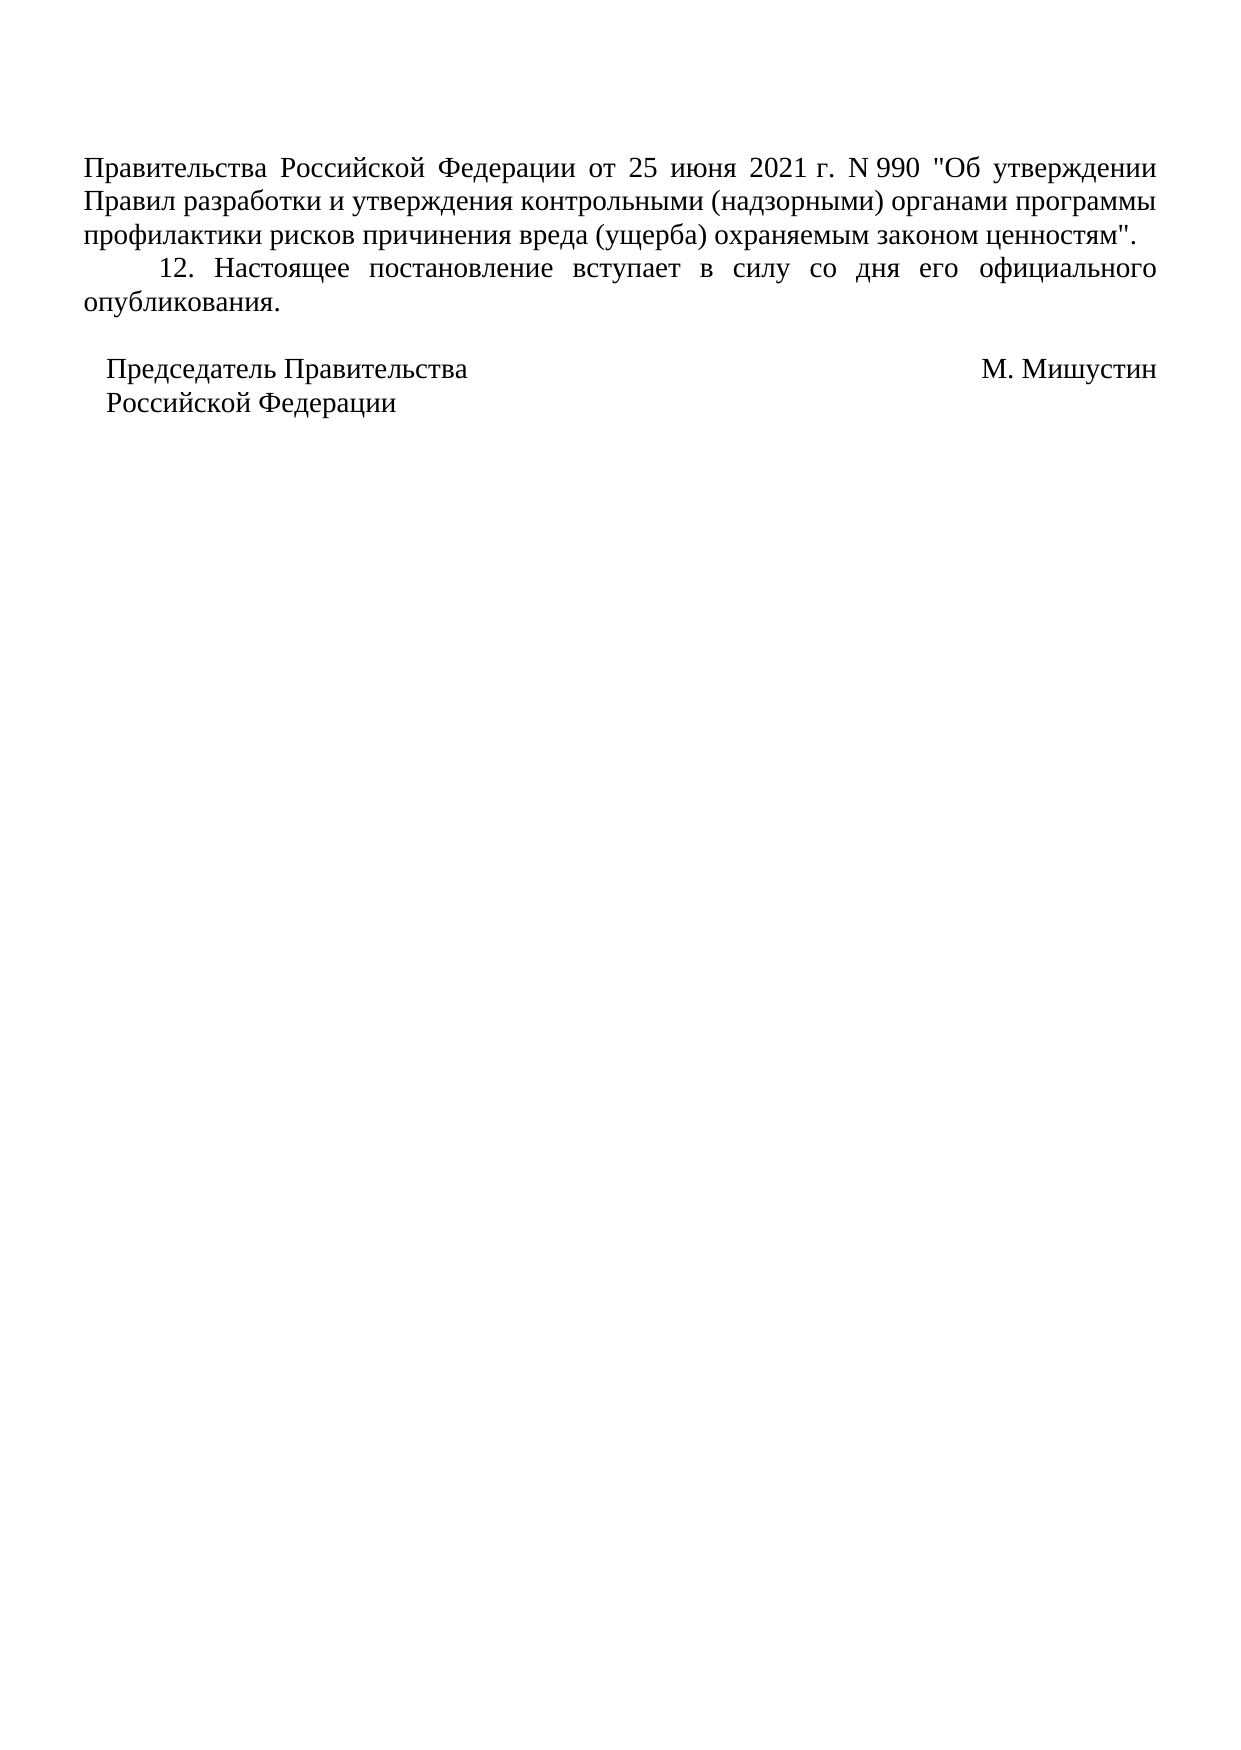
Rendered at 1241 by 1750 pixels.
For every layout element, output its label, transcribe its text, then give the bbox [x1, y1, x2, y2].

table_header Председатель Правительства Российской Федерации [95, 351, 810, 418]
table_header М. Мишустин [810, 351, 1168, 418]
text 12. Настоящее постановление вступает в силу со дня его официального опубликования. [83, 251, 1157, 318]
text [83, 150, 1157, 251]
